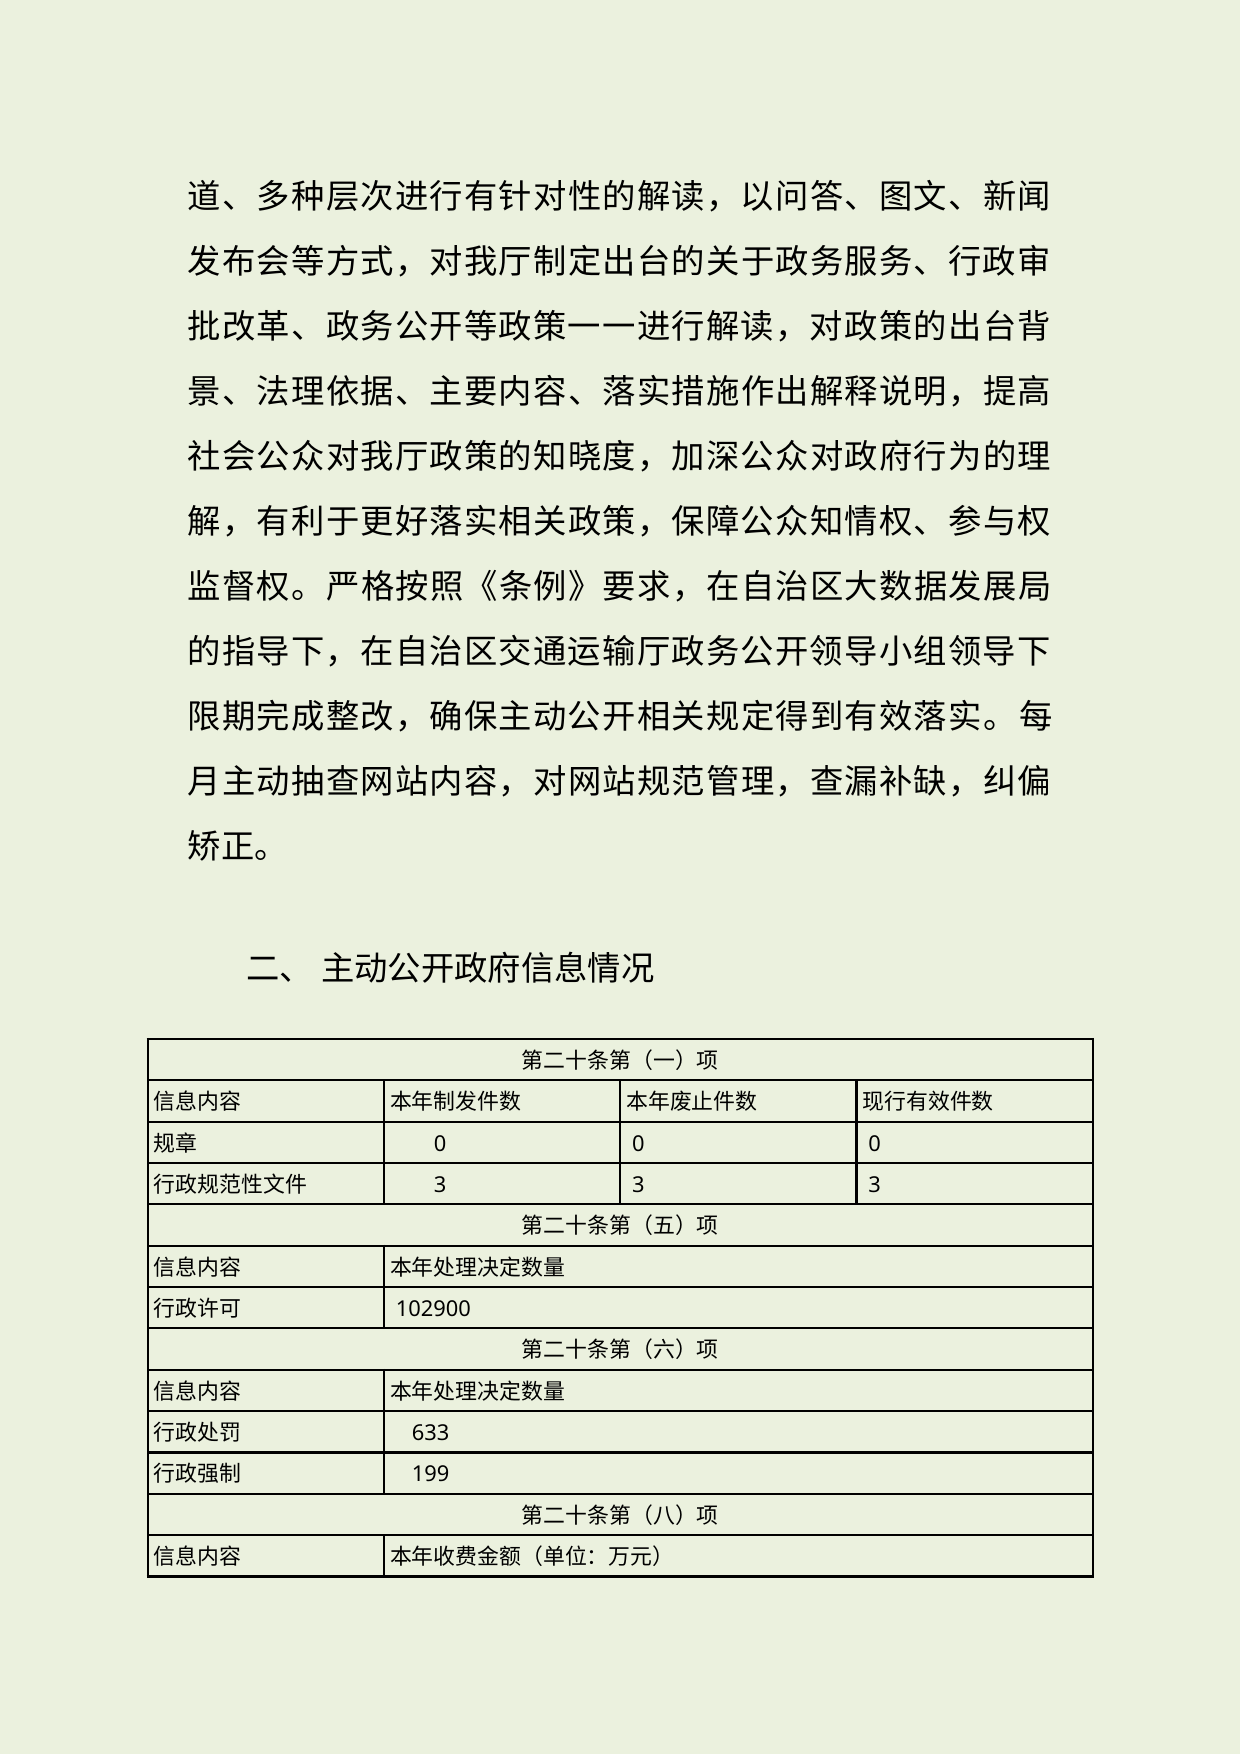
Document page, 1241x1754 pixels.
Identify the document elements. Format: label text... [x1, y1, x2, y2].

table_cell 本年收费金额（单位：万元） [385, 1536, 1092, 1575]
table_cell 行政处罚 [149, 1412, 383, 1451]
table_cell 第二十条第（八）项 [149, 1495, 1092, 1534]
table_cell 行政强制 [149, 1454, 383, 1493]
table_cell 本年制发件数 [385, 1081, 619, 1121]
table_cell 信息内容 [149, 1081, 383, 1121]
table_cell 3 [385, 1164, 619, 1203]
table_cell 行政许可 [149, 1288, 383, 1327]
list 主动公开政府信息情况 [246, 942, 1053, 990]
table_cell 现行有效件数 [858, 1081, 1092, 1121]
table_cell 信息内容 [149, 1247, 383, 1286]
table_cell 第二十条第（五）项 [149, 1205, 1092, 1244]
table_cell 本年处理决定数量 [385, 1247, 1092, 1286]
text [187, 162, 1053, 877]
table_cell 行政规范性文件 [149, 1164, 383, 1203]
table_cell 信息内容 [149, 1371, 383, 1410]
table_cell 3 [621, 1164, 855, 1203]
table_cell 第二十条第（六）项 [149, 1329, 1092, 1369]
table_cell 信息内容 [149, 1536, 383, 1575]
table_header 第二十条第（一）项 [149, 1040, 1092, 1079]
table_cell 102900 [385, 1288, 1092, 1327]
table_cell 0 [385, 1123, 619, 1162]
table_cell 规章 [149, 1123, 383, 1162]
table_cell 本年处理决定数量 [385, 1371, 1092, 1410]
table_cell 3 [858, 1164, 1092, 1203]
table_cell 199 [385, 1454, 1092, 1493]
table_cell 0 [858, 1123, 1092, 1162]
table_cell 0 [621, 1123, 855, 1162]
table_cell 633 [385, 1412, 1092, 1451]
table_cell 本年废止件数 [621, 1081, 855, 1121]
